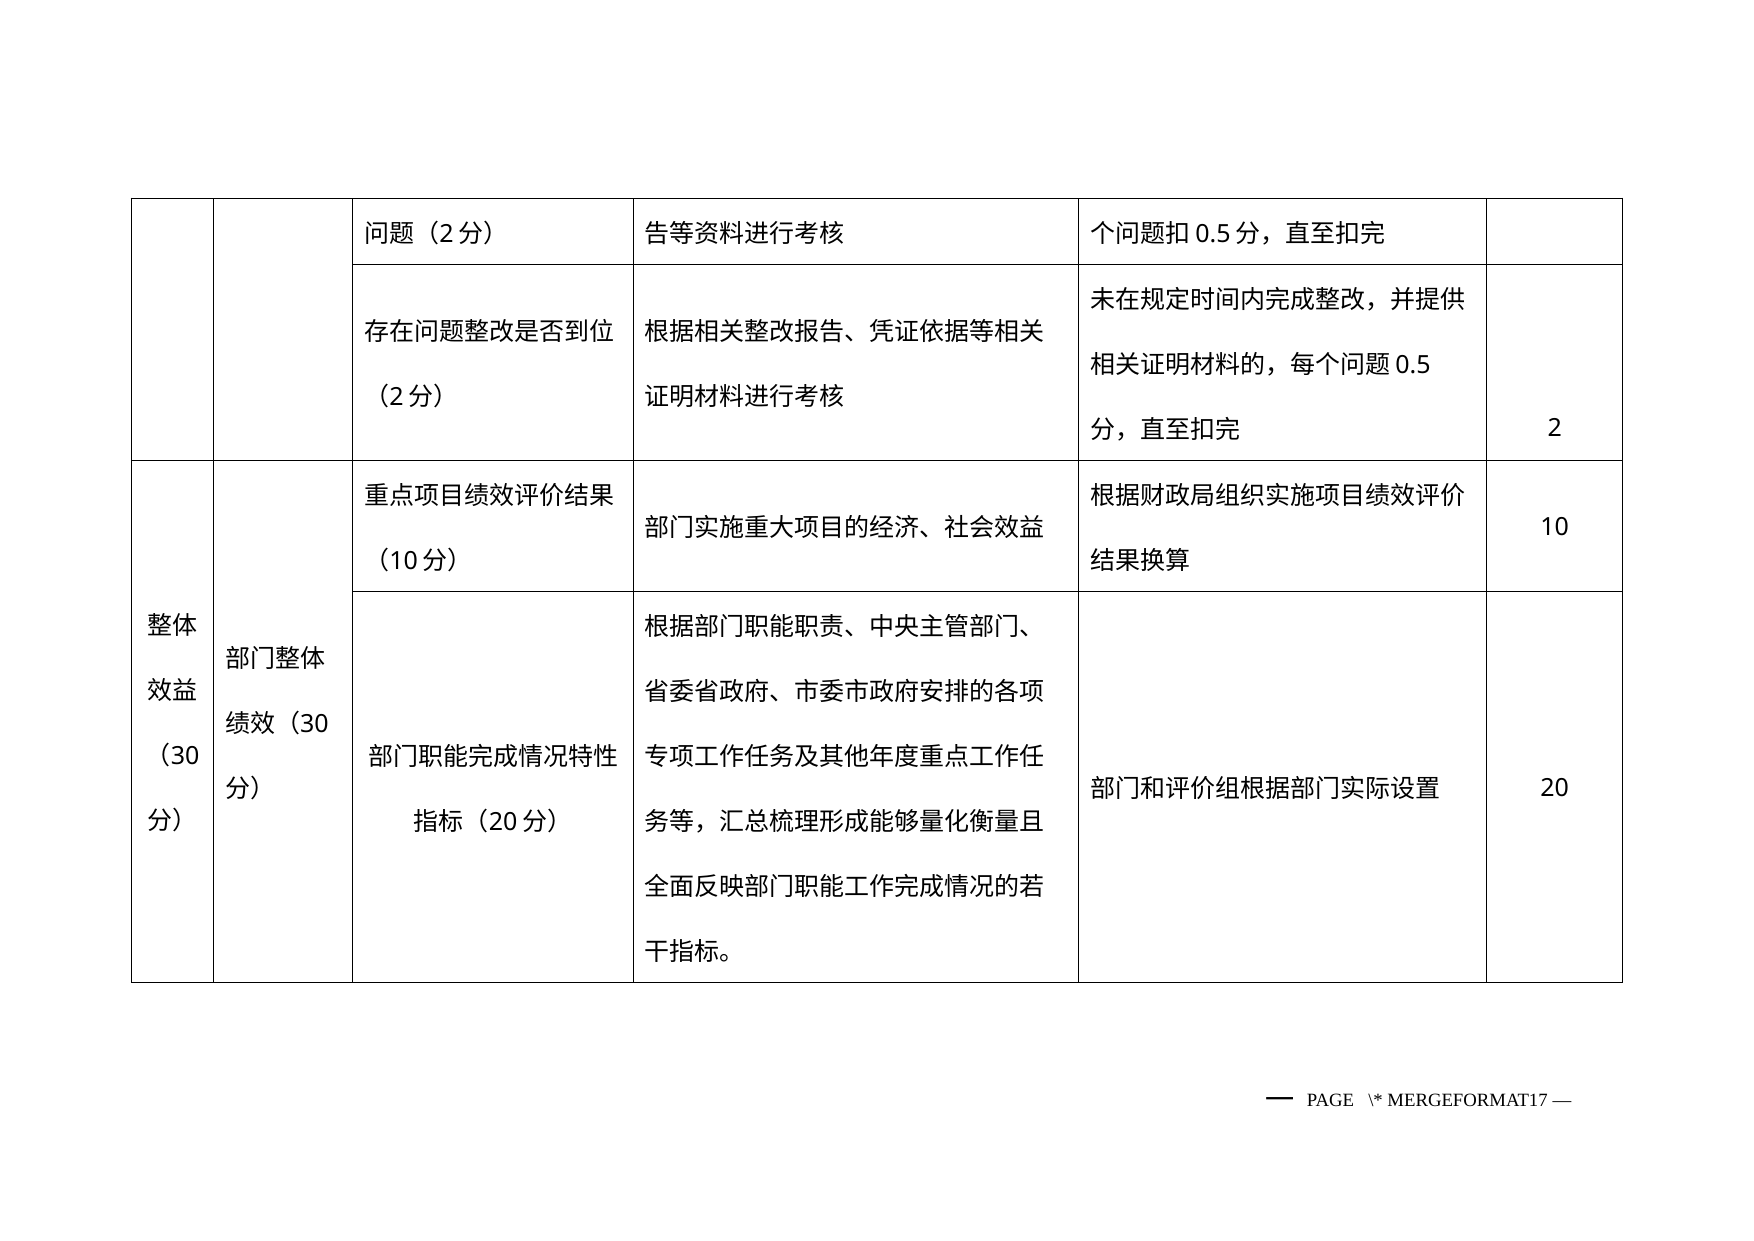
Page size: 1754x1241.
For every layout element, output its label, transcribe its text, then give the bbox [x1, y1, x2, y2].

table_cell 部门整体绩效（30分） [214, 461, 352, 982]
table_cell 根据相关整改报告、凭证依据等相关证明材料进行考核 [634, 265, 1078, 460]
table_cell 整体效益（30分） [132, 461, 213, 982]
table_cell 部门实施重大项目的经济、社会效益 [634, 461, 1078, 591]
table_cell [1079, 199, 1486, 264]
table_cell 部门职能完成情况特性指标（20分） [353, 592, 633, 982]
table_cell 2 [1487, 265, 1622, 460]
table_cell 重点检查发现违规违纪问题（2分） [353, 199, 633, 264]
table_cell 20 [1487, 592, 1622, 982]
table_cell 2 [1487, 199, 1622, 264]
table_cell 存在问题整改是否到位（2分） [353, 265, 633, 460]
table_cell 10 [1487, 461, 1622, 591]
table_cell 根据财政局组织实施项目绩效评价结果换算 [1079, 461, 1486, 591]
table_cell 未在规定时间内完成整改，并提供相关证明材料的，每个问题0.5分，直至扣完 [1079, 265, 1486, 460]
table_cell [634, 199, 1078, 264]
table_cell 根据部门职能职责、中央主管部门、省委省政府、市委市政府安排的各项专项工作任务及其他年度重点工作任务等，汇总梳理形成能够量化衡量且全面反映部门职能工作完成情况的若干指标。 [634, 592, 1078, 982]
table_cell 重点项目绩效评价结果（10分） [353, 461, 633, 591]
table_cell 部门和评价组根据部门实际设置 [1079, 592, 1486, 982]
